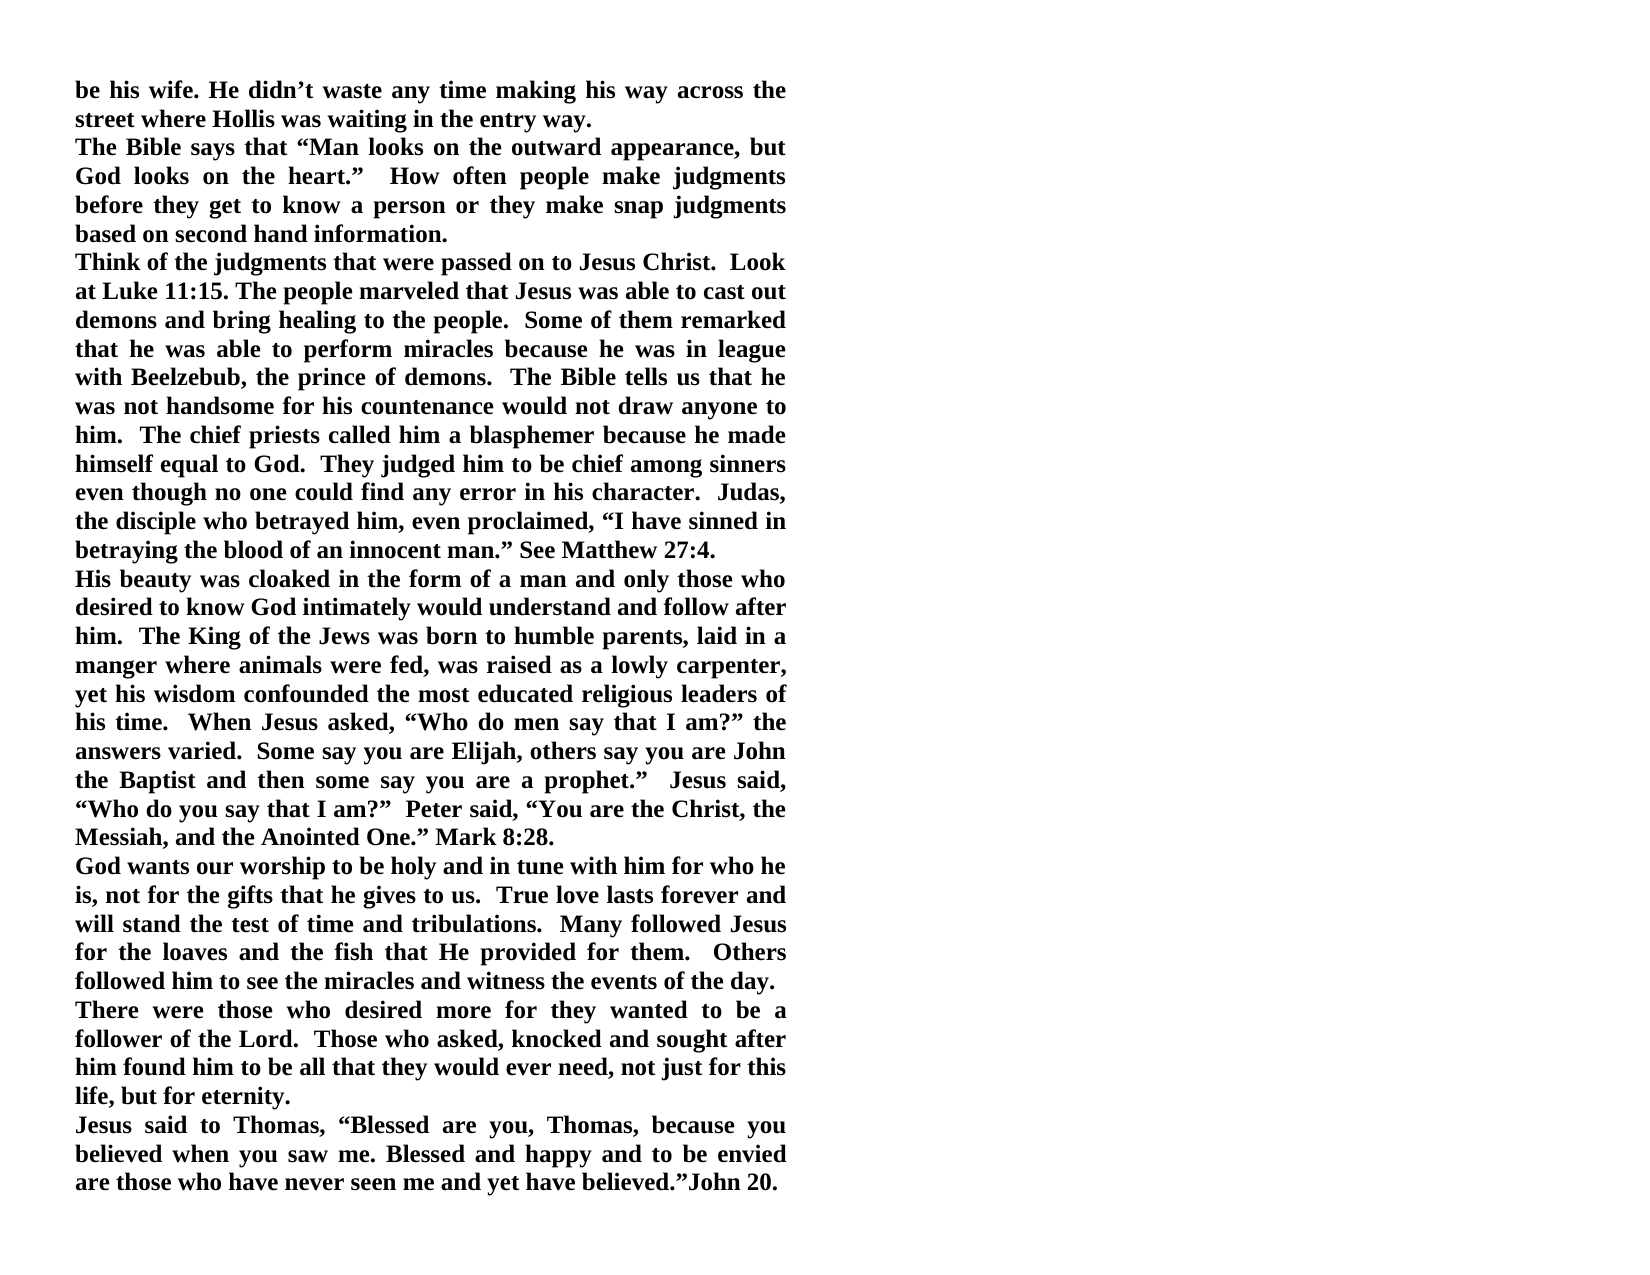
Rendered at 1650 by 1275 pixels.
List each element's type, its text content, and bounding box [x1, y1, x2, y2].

text Think of the judgments that were passed on to Jesus Christ. Look at Luke 11:15. The people marveled that Jesus was able to cast out demons and bring healing to the people. Some of them remarked that he was able to perform miracles because he was in league with Beelzebub, the prince of demons. The Bible tells us that he was not handsome for his countenance would not draw anyone to him. The chief priests called him a blasphemer because he made himself equal to God. They judged him to be chief among sinners even though no one could find any error in his character. Judas, the disciple who betrayed him, even proclaimed, “I have sinned in betraying the blood of an innocent man.” See Matthew 27:4. [75, 247, 787, 564]
text The Bible says that “Man looks on the outward appearance, but God looks on the heart.” How often people make judgments before they get to know a person or they make snap judgments based on second hand information. [75, 132, 787, 247]
text His beauty was cloaked in the form of a man and only those who desired to know God intimately would understand and follow after him. The King of the Jews was born to humble parents, laid in a manger where animals were fed, was raised as a lowly carpenter, yet his wisdom confounded the most educated religious leaders of his time. When Jesus asked, “Who do men say that I am?” the answers varied. Some say you are Elijah, others say you are John the Baptist and then some say you are a prophet.” Jesus said, “Who do you say that I am?” Peter said, “You are the Christ, the Messiah, and the Anointed One.” Mark 8:28. [75, 564, 787, 851]
text Jesus said to Thomas, “Blessed are you, Thomas, because you believed when you saw me. Blessed and happy and to be envied are those who have never seen me and yet have believed.”John 20. [75, 1110, 787, 1196]
text God wants our worship to be holy and in tune with him for who he is, not for the gifts that he gives to us. True love lasts forever and will stand the test of time and tribulations. Many followed Jesus for the loaves and the fish that He provided for them. Others followed him to see the miracles and witness the events of the day. [75, 851, 787, 995]
text There were those who desired more for they wanted to be a follower of the Lord. Those who asked, knocked and sought after him found him to be all that they would ever need, not just for this life, but for eternity. [75, 995, 787, 1110]
